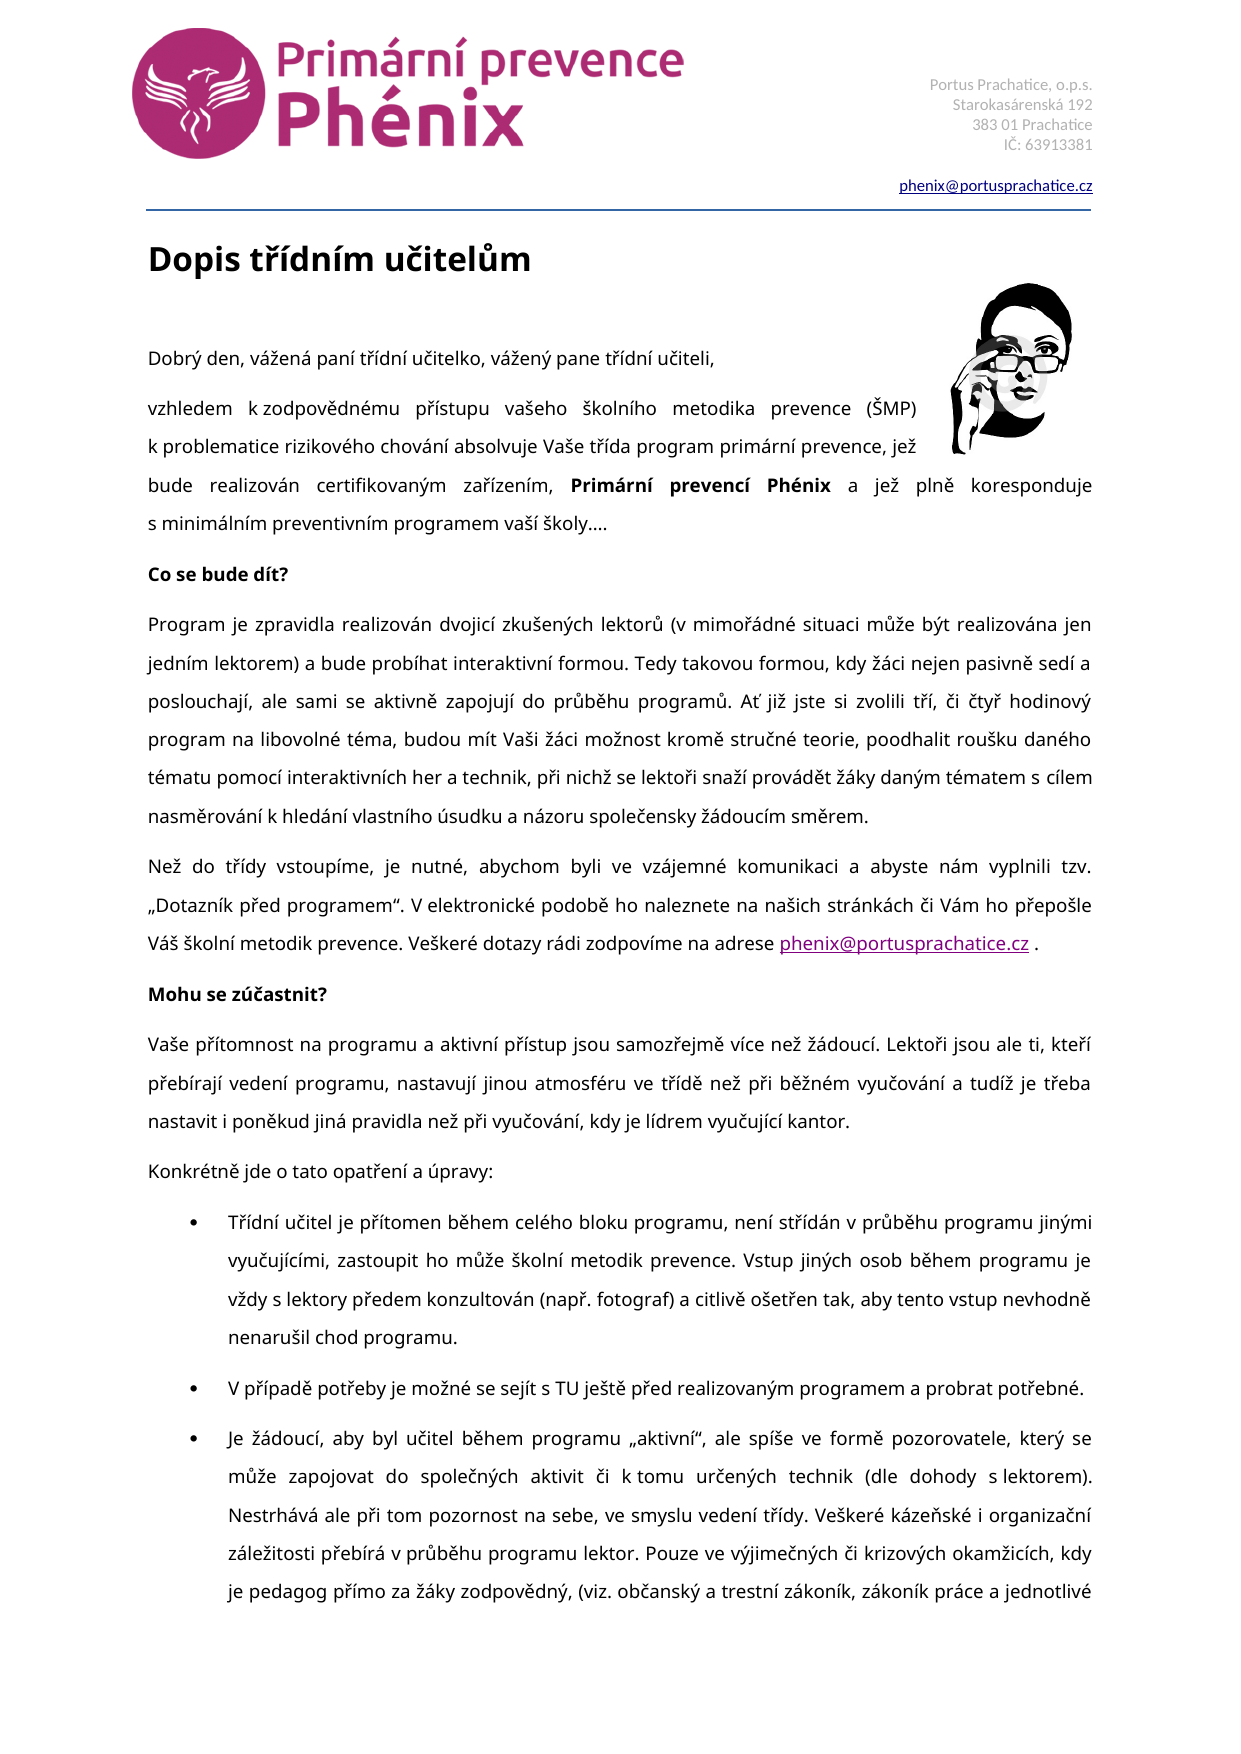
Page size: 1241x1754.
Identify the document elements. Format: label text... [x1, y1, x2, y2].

text Vaše přítomnost na programu a aktivní přístup jsou samozřejmě více než žádoucí. Lektoři jsou ale ti, kteří přebírají vedení programu, nastavují jinou atmosféru ve třídě než při běžném vyučování a tudíž je třeba nastavit i poněkud jiná pravidla než při vyučování, kdy je lídrem vyučující kantor. [148, 1032, 1093, 1133]
text Než do třídy vstoupíme, je nutné, abychom byli ve vzájemné komunikaci a abyste nám vyplnili tzv. „Dotazník před programem“. V elektronické podobě ho naleznete na našich stránkách či Vám ho přepošle Váš školní metodik prevence. Veškeré dotazy rádi zodpovíme na adrese phenix@portusprachatice.cz . [148, 854, 1093, 956]
list V případě potřeby je možné se sejít s TU ještě před realizovaným programem a probrat potřebné. [190, 1375, 1093, 1400]
list Třídní učitel je přítomen během celého bloku programu, není střídán v průběhu programu jinými vyučujícími, zastoupit ho může školní metodik prevence. Vstup jiných osob během programu je vždy s lektory předem konzultován (např. fotograf) a citlivě ošetřen tak, aby tento vstup nevhodně nenarušil chod programu. [190, 1209, 1093, 1350]
text Dopis třídním učitelům [148, 236, 1093, 282]
text Mohu se zúčastnit? [148, 981, 1093, 1006]
picture [936, 370, 1086, 396]
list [190, 1426, 1093, 1604]
text Konkrétně jde o tato opatření a úpravy: [148, 1159, 1093, 1184]
text vzhledem k zodpovědnému přístupu vašeho školního metodika prevence (ŠMP) k problematice rizikového chování absolvuje Vaše třída program primární prevence, jež bude realizován certifikovaným zařízením, Primární prevencí Phénix a jež plně koresponduje s minimálním preventivním programem vaší školy…. [148, 396, 1093, 536]
text Program je zpravidla realizován dvojicí zkušených lektorů (v mimořádné situaci může být realizována jen jedním lektorem) a bude probíhat interaktivní formou. Tedy takovou formou, kdy žáci nejen pasivně sedí a poslouchají, ale sami se aktivně zapojují do průběhu programů. Ať již jste si zvolili tří, či čtyř hodinový program na libovolné téma, budou mít Vaši žáci možnost kromě stručné teorie, poodhalit roušku daného tématu pomocí interaktivních her a technik, při nichž se lektoři snaží provádět žáky daným tématem s cílem nasměrování k hledání vlastního úsudku a názoru společensky žádoucím směrem. [148, 612, 1093, 828]
text Co se bude dít? [148, 561, 1093, 587]
picture [936, 282, 1086, 345]
text Dobrý den, vážená paní třídní učitelko, vážený pane třídní učiteli, [148, 345, 1093, 370]
